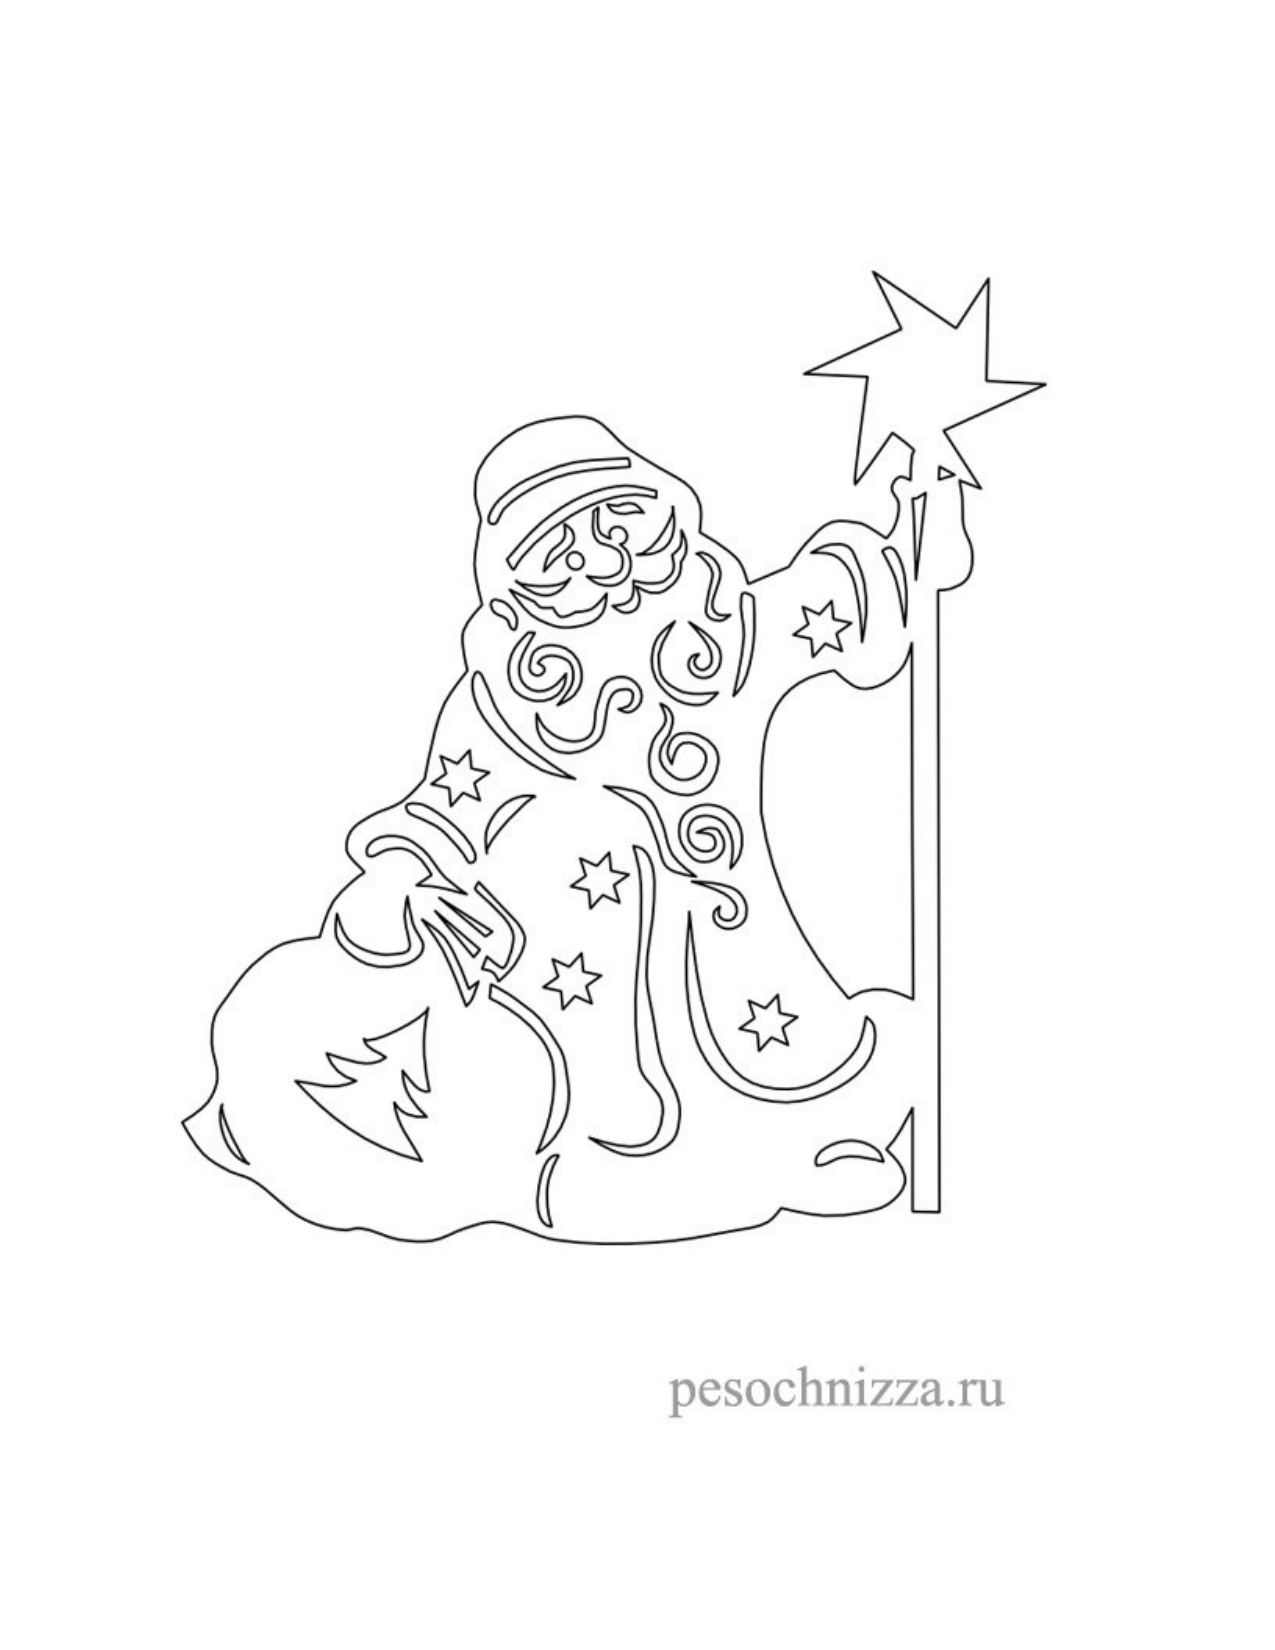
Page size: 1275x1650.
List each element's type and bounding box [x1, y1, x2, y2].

picture [150, 150, 1080, 1466]
